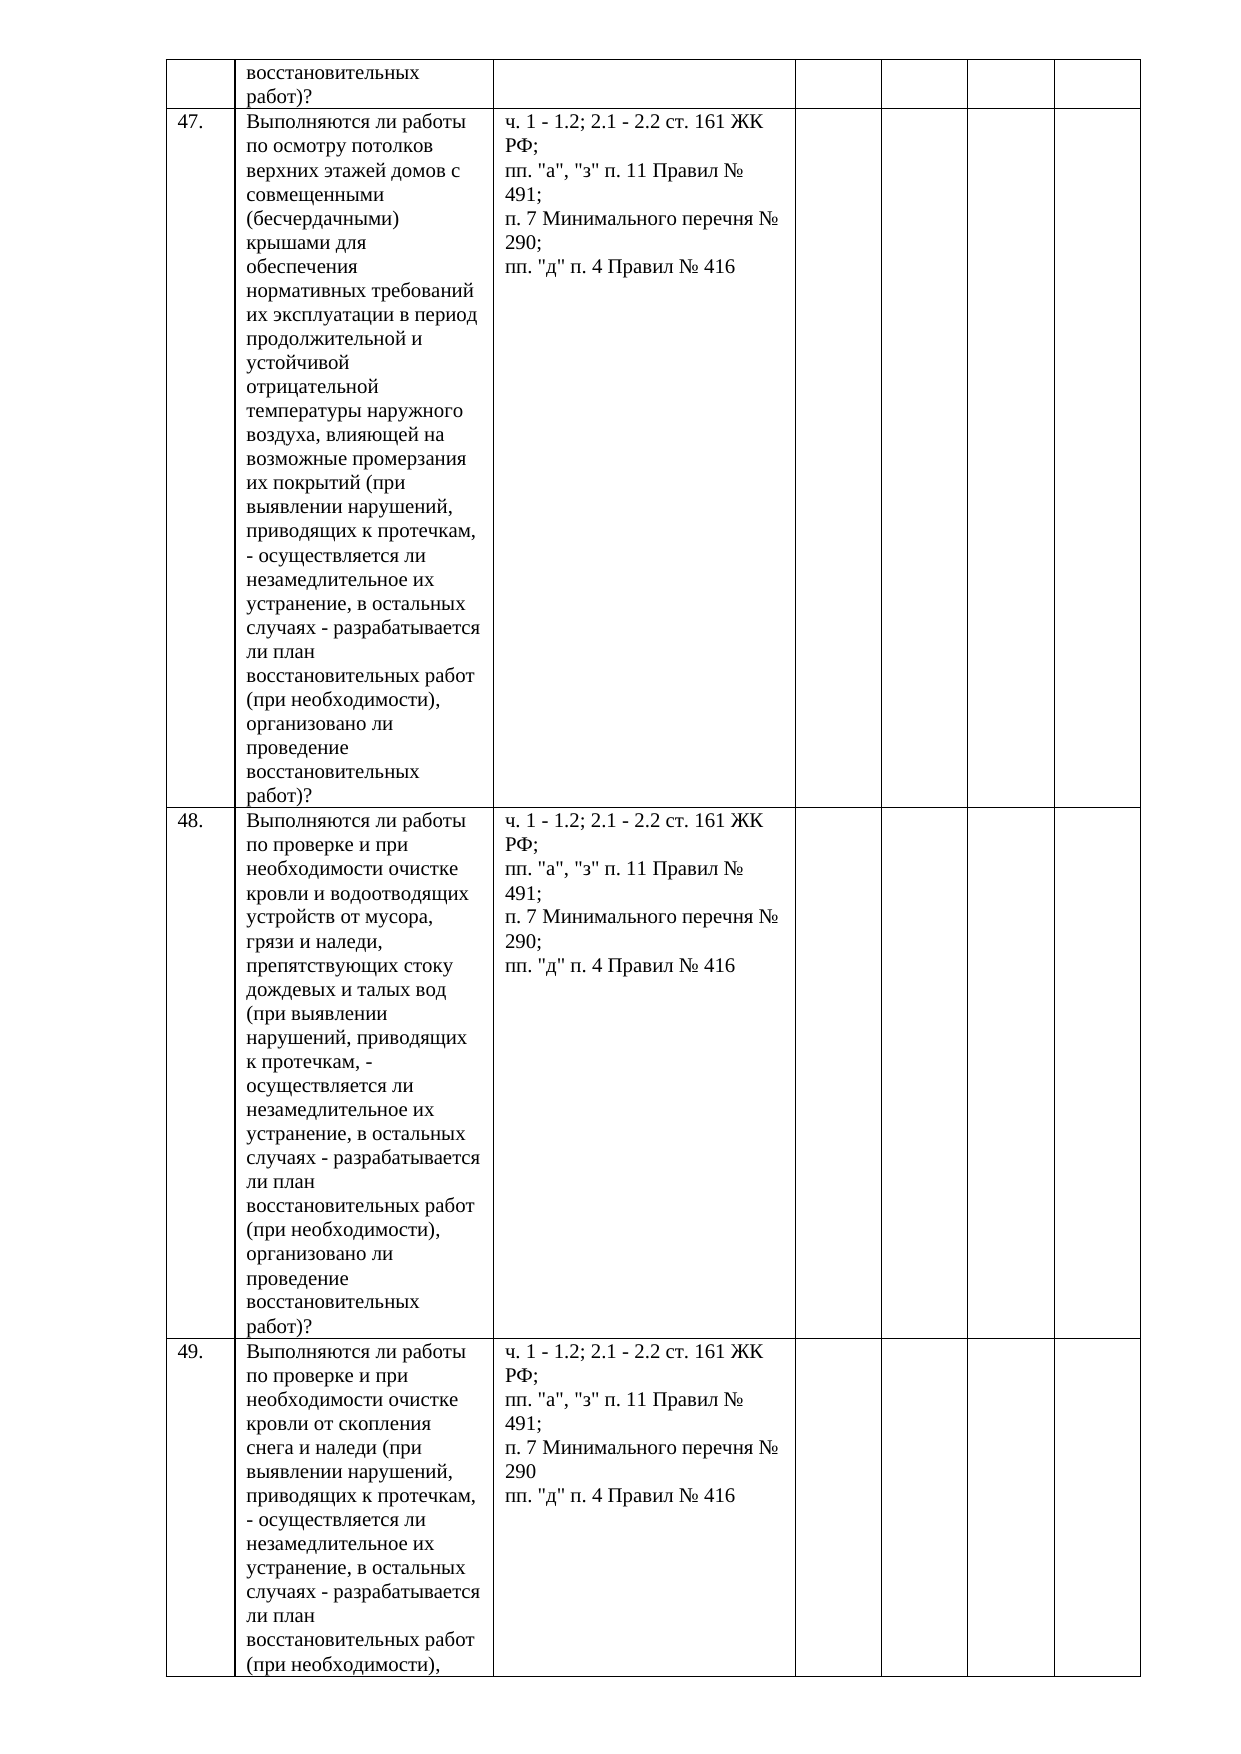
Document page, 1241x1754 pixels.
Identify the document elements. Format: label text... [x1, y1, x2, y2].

table_cell [968, 1339, 1054, 1676]
table_cell [968, 109, 1054, 807]
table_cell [236, 1339, 493, 1676]
table_cell [968, 808, 1054, 1338]
table_cell [882, 109, 967, 807]
table_cell [167, 808, 234, 1338]
table_cell [167, 109, 234, 807]
table_cell [882, 808, 967, 1338]
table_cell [494, 1339, 795, 1676]
table_cell [1055, 60, 1140, 108]
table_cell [494, 60, 795, 108]
table_cell [796, 808, 881, 1338]
table_cell [882, 1339, 967, 1676]
table_cell [796, 109, 881, 807]
table_cell Выполняются ли работы по проверке и при необходимости очистке кровли и водоотводящих устройств от мусора, грязи и наледи, препятствующих стоку дождевых и талых вод (при выявлении нарушений, приводящих к протечкам, - осуществляется ли незамедлительное их устранение, в остальных случаях - разрабатывается ли план восстановительных работ (при необходимости), организовано ли проведение восстановительных работ)? [236, 808, 493, 1338]
table_cell ч. 1 - 1.2; 2.1 - 2.2 ст. 161 ЖК РФ; пп. "а", "з" п. 11 Правил № 491; п. 7 Минимального перечня № 290; пп. "д" п. 4 Правил № 416 [494, 808, 795, 1338]
table_cell [1055, 109, 1140, 807]
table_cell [236, 60, 493, 108]
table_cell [494, 109, 795, 807]
table_cell [796, 1339, 881, 1676]
table_cell Выполняются ли работы по осмотру потолков верхних этажей домов с совмещенными (бесчердачными) крышами для обеспечения нормативных требований их эксплуатации в период продолжительной и устойчивой отрицательной температуры наружного воздуха, влияющей на возможные промерзания их покрытий (при выявлении нарушений, приводящих к протечкам, - осуществляется ли незамедлительное их устранение, в остальных случаях - разрабатывается ли план восстановительных работ (при необходимости), организовано ли проведение восстановительных работ)? [236, 109, 493, 807]
table_cell [796, 60, 881, 108]
table_cell [882, 60, 967, 108]
table_cell [167, 1339, 234, 1676]
table_cell [1055, 1339, 1140, 1676]
table_cell [1055, 808, 1140, 1338]
table_cell [968, 60, 1054, 108]
table_cell [167, 60, 234, 108]
